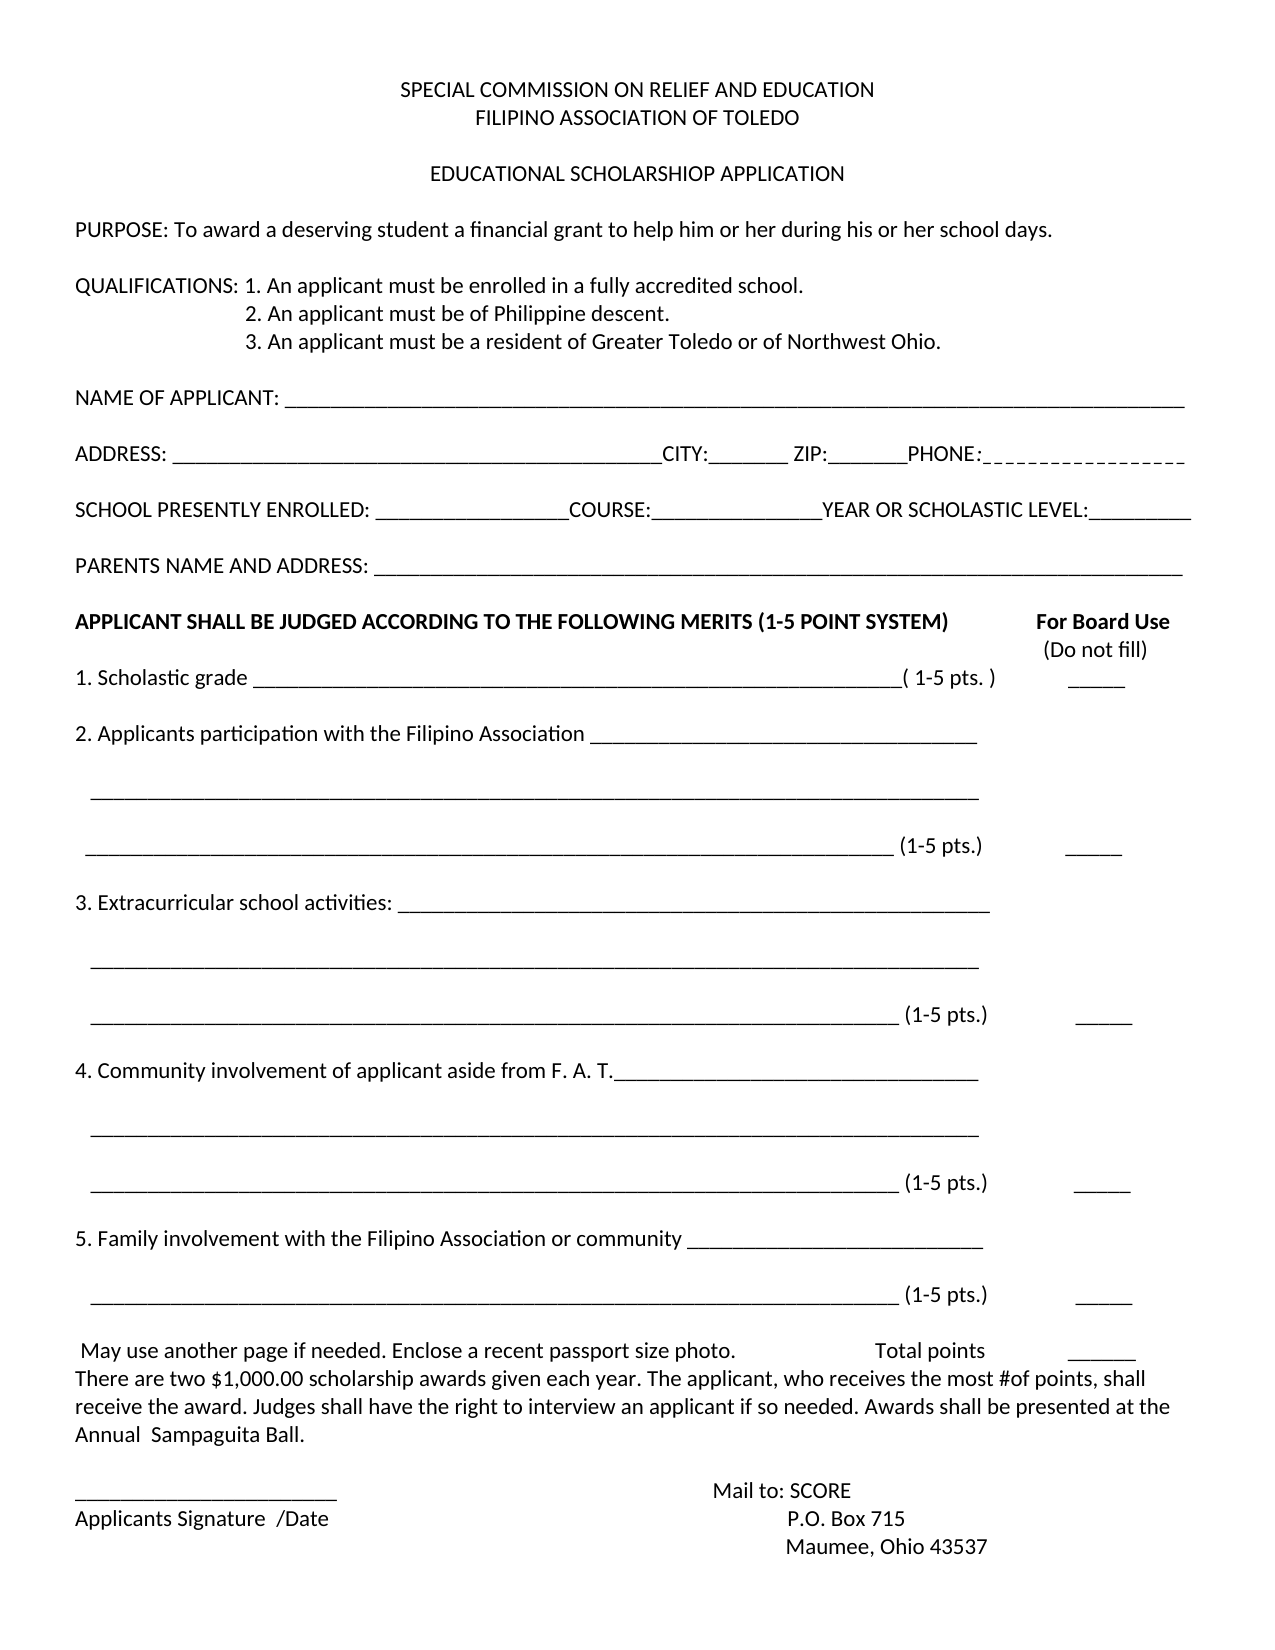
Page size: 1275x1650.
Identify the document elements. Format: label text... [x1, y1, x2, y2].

text ADDRESS: ___________________________________________CITY:_______ ZIP:_______PHONE:__________________ [75, 439, 1200, 467]
text 3. Extracurricular school activities: ____________________________________________________ [75, 888, 1200, 916]
text PARENTS NAME AND ADDRESS: _______________________________________________________________________ [75, 551, 1200, 579]
text 2. An applicant must be of Philippine descent. [75, 299, 1200, 327]
text 3. An applicant must be a resident of Greater Toledo or of Northwest Ohio. [75, 327, 1200, 355]
text SPECIAL COMMISSION ON RELIEF AND EDUCATION [75, 75, 1200, 103]
text Applicants Signature /Date P.O. Box 715 [75, 1504, 1200, 1532]
text Maumee, Ohio 43537 [75, 1532, 1200, 1560]
text 5. Family involvement with the Filipino Association or community __________________________ [75, 1224, 1200, 1252]
text _______________________________________________________________________ (1-5 pts.) _____ [75, 1280, 1200, 1308]
text ______________________________________________________________________________ [75, 1112, 1200, 1140]
text _______________________________________________________________________ (1-5 pts.) _____ [75, 832, 1200, 859]
text 1. Scholastic grade _________________________________________________________( 1-5 pts. ) _____ [75, 663, 1200, 691]
text PURPOSE: To award a deserving student a financial grant to help him or her during his or her school days. [75, 215, 1200, 243]
text 4. Community involvement of applicant aside from F. A. T.________________________________ [75, 1056, 1200, 1084]
text QUALIFICATIONS: 1. An applicant must be enrolled in a fully accredited school. [75, 271, 1200, 299]
text FILIPINO ASSOCIATION OF TOLEDO [75, 103, 1200, 131]
text APPLICANT SHALL BE JUDGED ACCORDING TO THE FOLLOWING MERITS (1-5 POINT SYSTEM) For Board Use [75, 607, 1200, 635]
text SCHOOL PRESENTLY ENROLLED: _________________COURSE:_______________YEAR OR SCHOLASTIC LEVEL:_________ [75, 495, 1200, 523]
text _______________________________________________________________________ (1-5 pts.) _____ [75, 1168, 1200, 1196]
text _______________________ Mail to: SCORE [75, 1476, 1200, 1504]
text NAME OF APPLICANT: _______________________________________________________________________________ [75, 383, 1200, 411]
text 2. Applicants participation with the Filipino Association __________________________________ [75, 719, 1200, 747]
text _______________________________________________________________________ (1-5 pts.) _____ [75, 1000, 1200, 1028]
text May use another page if needed. Enclose a recent passport size photo. Total points ______ [75, 1336, 1200, 1364]
text (Do not fill) [75, 635, 1200, 663]
text EDUCATIONAL SCHOLARSHIOP APPLICATION [75, 159, 1200, 187]
text ______________________________________________________________________________ [75, 776, 1200, 803]
text There are two $1,000.00 scholarship awards given each year. The applicant, who receives the most #of points, shall receive the award. Judges shall have the right to interview an applicant if so needed. Awards shall be presented at the Annual Sampaguita Ball. [75, 1364, 1200, 1448]
text ______________________________________________________________________________ [75, 944, 1200, 972]
